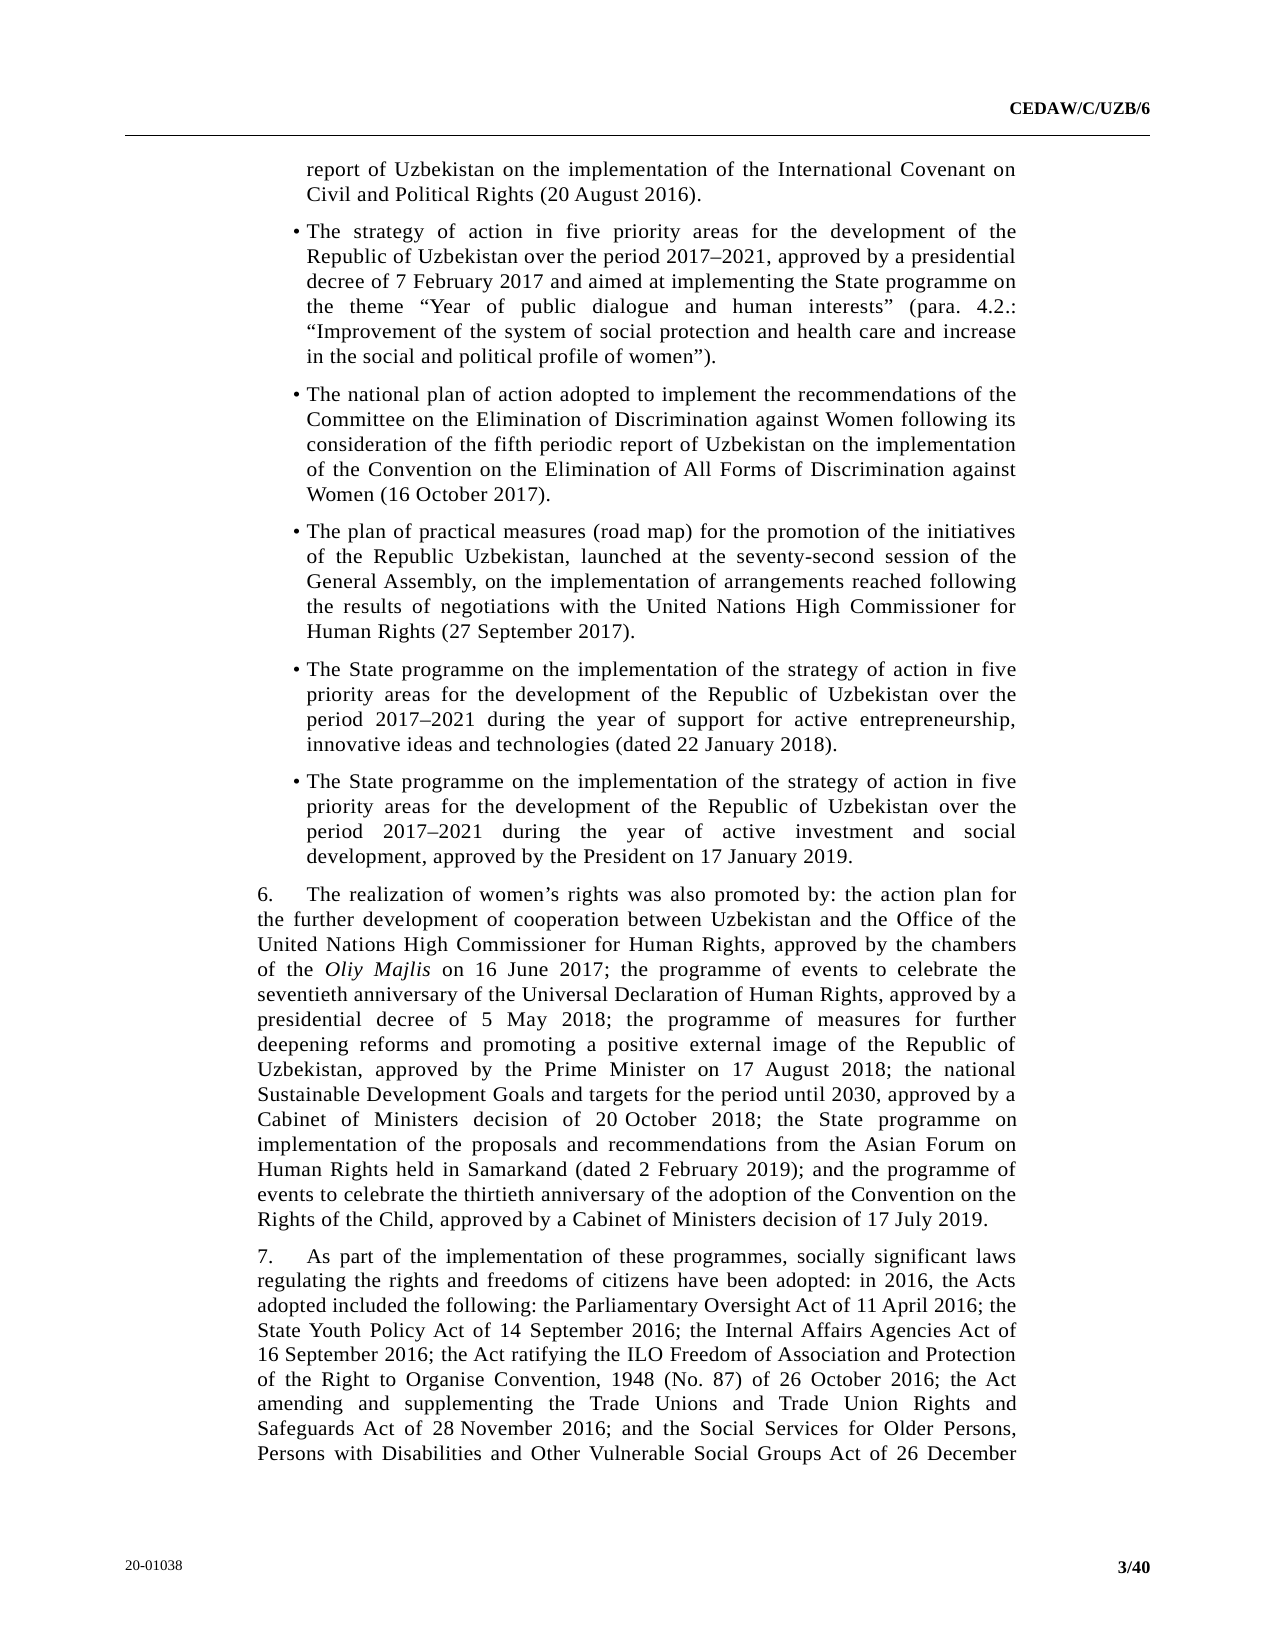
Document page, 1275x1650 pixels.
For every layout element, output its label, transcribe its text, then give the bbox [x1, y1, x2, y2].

text • The State programme on the implementation of the strategy of action in five priority areas for the development of the Republic of Uzbekistan over the period 2017–2021 during the year of active investment and social development, approved by the President on 17 January 2019. [257, 768, 1018, 868]
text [257, 1243, 1018, 1464]
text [257, 156, 1018, 206]
text • The strategy of action in five priority areas for the development of the Republic of Uzbekistan over the period 2017–2021, approved by a presidential decree of 7 February 2017 and aimed at implementing the State programme on the theme “Year of public dialogue and human interests” (para. 4.2.: “Improvement of the system of social protection and health care and increase in the social and political profile of women”). [257, 218, 1018, 368]
text • The plan of practical measures (road map) for the promotion of the initiatives of the Republic Uzbekistan, launched at the seventy-second session of the General Assembly, on the implementation of arrangements reached following the results of negotiations with the United Nations High Commissioner for Human Rights (27 September 2017). [257, 518, 1018, 643]
text • The national plan of action adopted to implement the recommendations of the Committee on the Elimination of Discrimination against Women following its consideration of the fifth periodic report of Uzbekistan on the implementation of the Convention on the Elimination of All Forms of Discrimination against Women (16 October 2017). [257, 381, 1018, 506]
text • The State programme on the implementation of the strategy of action in five priority areas for the development of the Republic of Uzbekistan over the period 2017–2021 during the year of support for active entrepreneurship, innovative ideas and technologies (dated 22 January 2018). [257, 656, 1018, 756]
text 6. The realization of women’s rights was also promoted by: the action plan for the further development of cooperation between Uzbekistan and the Office of the United Nations High Commissioner for Human Rights, approved by the chambers of the Oliy Majlis on 16 June 2017; the programme of events to celebrate the seventieth anniversary of the Universal Declaration of Human Rights, approved by a presidential decree of 5 May 2018; the programme of measures for further deepening reforms and promoting a positive external image of the Republic of Uzbekistan, approved by the Prime Minister on 17 August 2018; the national Sustainable Development Goals and targets for the period until 2030, approved by a Cabinet of Ministers decision of 20 October 2018; the State programme on implementation of the proposals and recommendations from the Asian Forum on Human Rights held in Samarkand (dated 2 February 2019); and the programme of events to celebrate the thirtieth anniversary of the adoption of the Convention on the Rights of the Child, approved by a Cabinet of Ministers decision of 17 July 2019. [257, 881, 1018, 1231]
